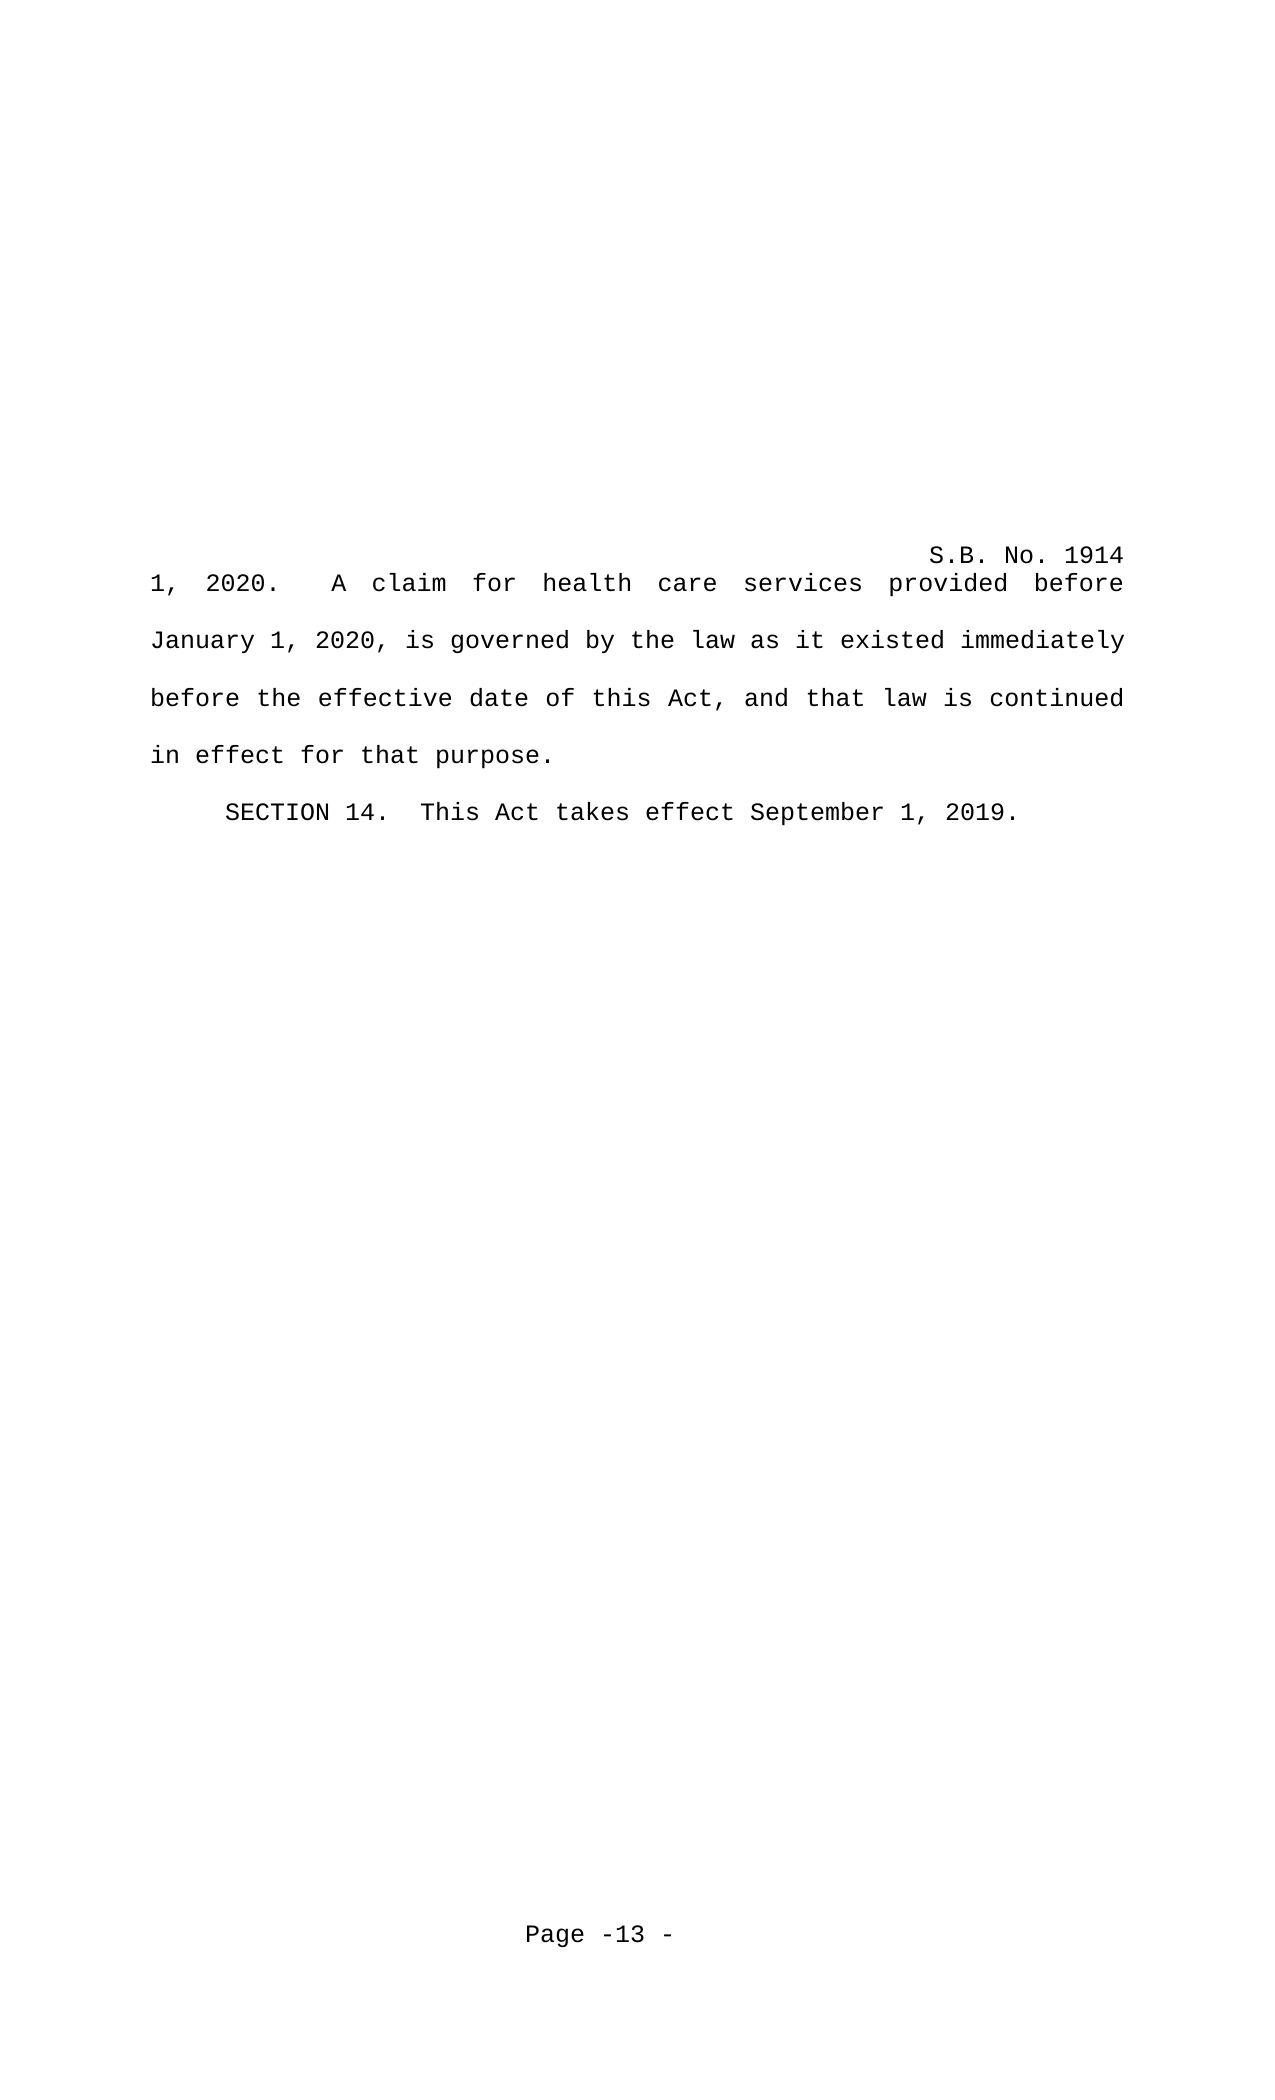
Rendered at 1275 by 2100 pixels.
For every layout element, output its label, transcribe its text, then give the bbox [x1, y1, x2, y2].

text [150, 571, 1125, 771]
text SECTION 14. This Act takes effect September 1, 2019. [150, 799, 1125, 828]
